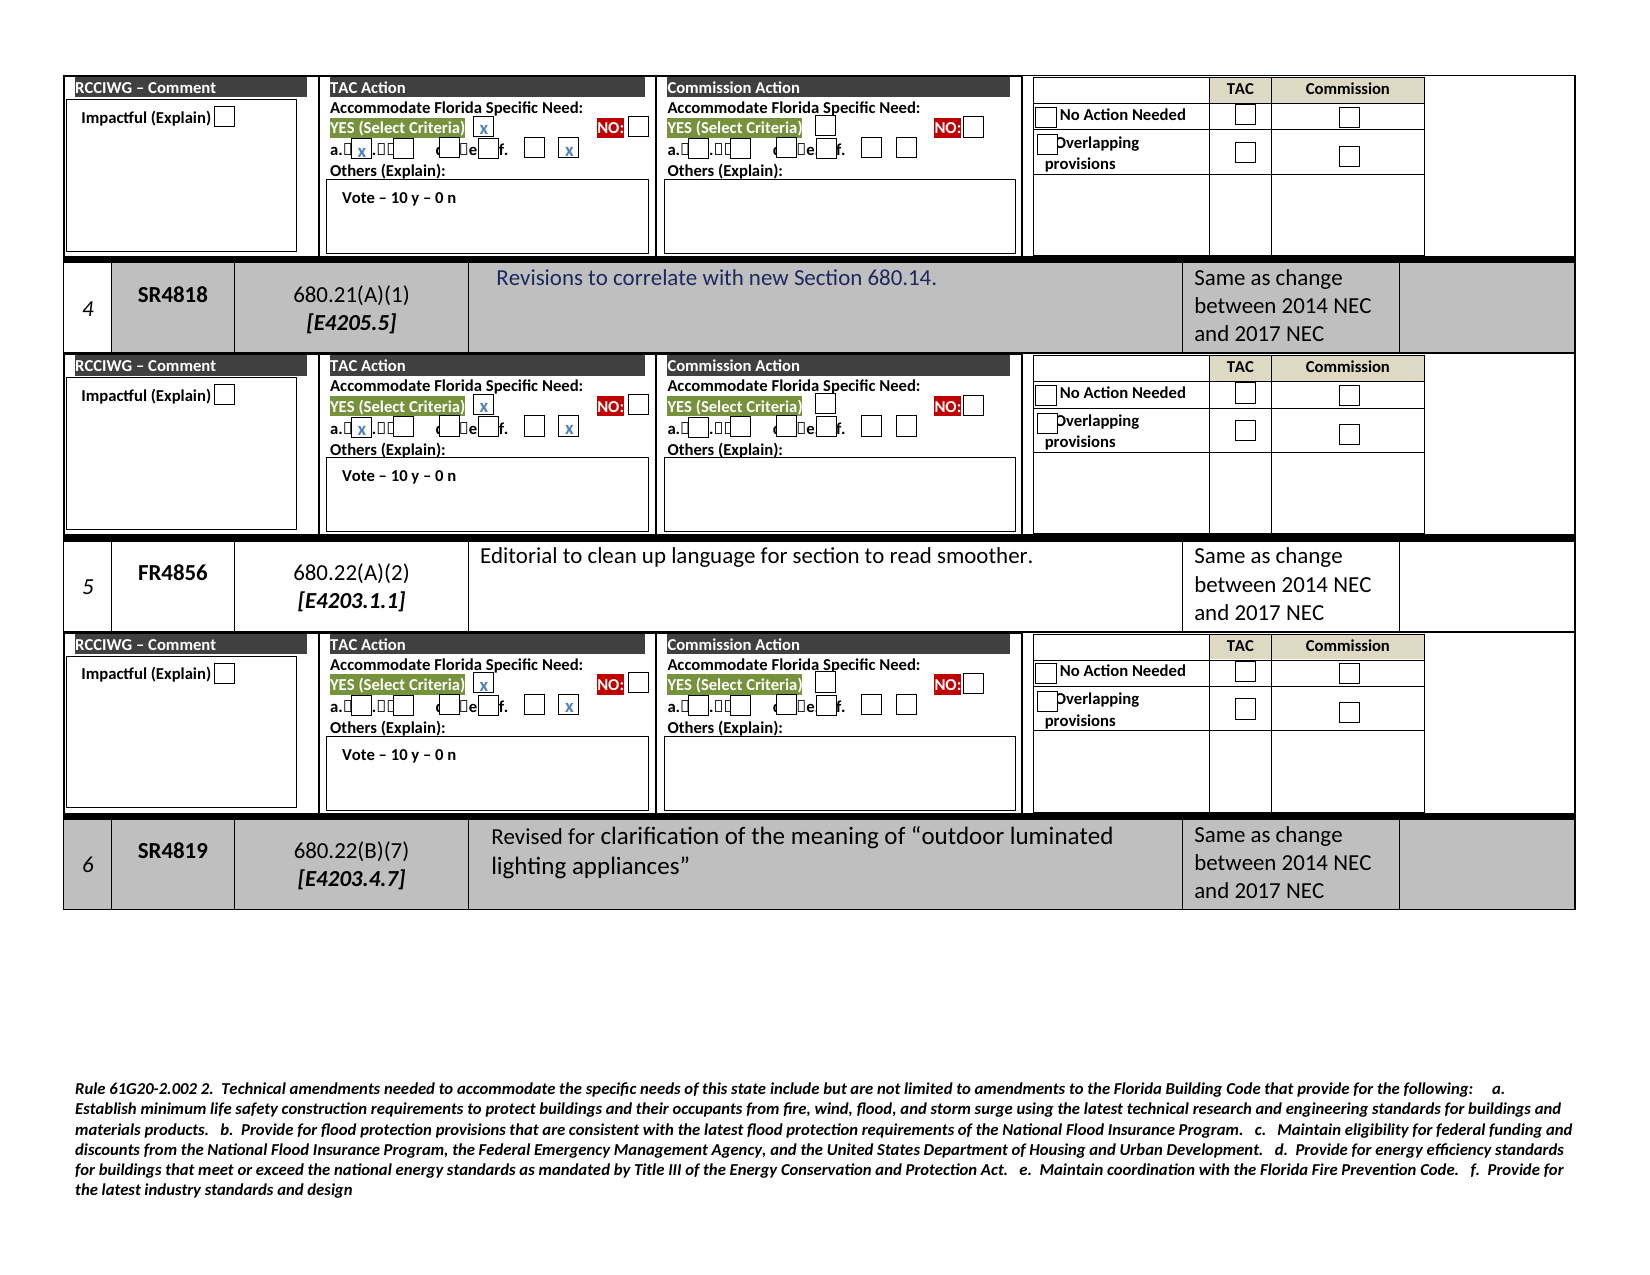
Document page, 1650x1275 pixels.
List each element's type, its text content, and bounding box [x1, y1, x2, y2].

table_header [469, 820, 1182, 909]
table_header RCCIWG – Comment [65, 634, 318, 813]
table_header [1034, 661, 1209, 686]
table_header TAC Action Accommodate Florida Specific Need: YES (Select Criteria) NO: a.b.c. d.e. f. Others (Explain): [320, 355, 655, 534]
table_header Same as change between 2014 NEC and 2017 NEC [1183, 263, 1399, 352]
table_header [1023, 633, 1033, 813]
table_header 4 [64, 263, 111, 352]
table_header Commission Action Accommodate Florida Specific Need: YES (Select Criteria) NO: a.b.c. d.e. f. Others (Explain): [657, 634, 1021, 813]
table_header [1272, 687, 1424, 730]
table_header [1023, 354, 1574, 534]
table_header SR4818 [112, 263, 234, 352]
table_header Same as change between 2014 NEC and 2017 NEC [1183, 542, 1399, 631]
table_header [1210, 661, 1271, 686]
table_header [1272, 661, 1424, 686]
table_header RCCIWG – Comment [65, 77, 318, 256]
table_header FR4856 [112, 542, 234, 631]
table_header TAC Action Accommodate Florida Specific Need: YES (Select Criteria) NO: a.b.c. d.e. f. Others (Explain): [320, 77, 655, 256]
table_header [1034, 731, 1209, 812]
table_header [1272, 731, 1424, 812]
table_header [469, 263, 1182, 352]
table_header 680.21(A)(1) [E4205.5] [235, 263, 468, 352]
table_header [1400, 263, 1574, 352]
table_header [1210, 687, 1271, 730]
table_header [1400, 542, 1574, 631]
table_header [1400, 820, 1574, 909]
table_header Commission Action Accommodate Florida Specific Need: YES (Select Criteria) NO: a.b.c. d.e. f. Others (Explain): [657, 77, 1021, 256]
table_header [1210, 731, 1271, 812]
table_header 6 [64, 820, 111, 909]
table_header 5 [64, 542, 111, 631]
table_header [1034, 687, 1209, 730]
table_header RCCIWG – Comment [65, 355, 318, 534]
table_header SR4819 [112, 820, 234, 909]
table_header [1034, 635, 1209, 660]
table_header Commission Action Accommodate Florida Specific Need: YES (Select Criteria) NO: a.b.c. d.e. f. Others (Explain): [657, 355, 1021, 534]
table_header TAC Action Accommodate Florida Specific Need: YES (Select Criteria) NO: a.b.c. d.e. f. Others (Explain): [320, 634, 655, 813]
table_header Editorial to clean up language for section to read smoother. [469, 542, 1182, 631]
table_header Same as change between 2014 NEC and 2017 NEC [1183, 820, 1399, 909]
table_header [1425, 633, 1574, 813]
table_header 680.22(A)(2) [E4203.1.1] [235, 542, 468, 631]
table_header 680.22(B)(7) [E4203.4.7] [235, 820, 468, 909]
table_header [1023, 76, 1574, 256]
